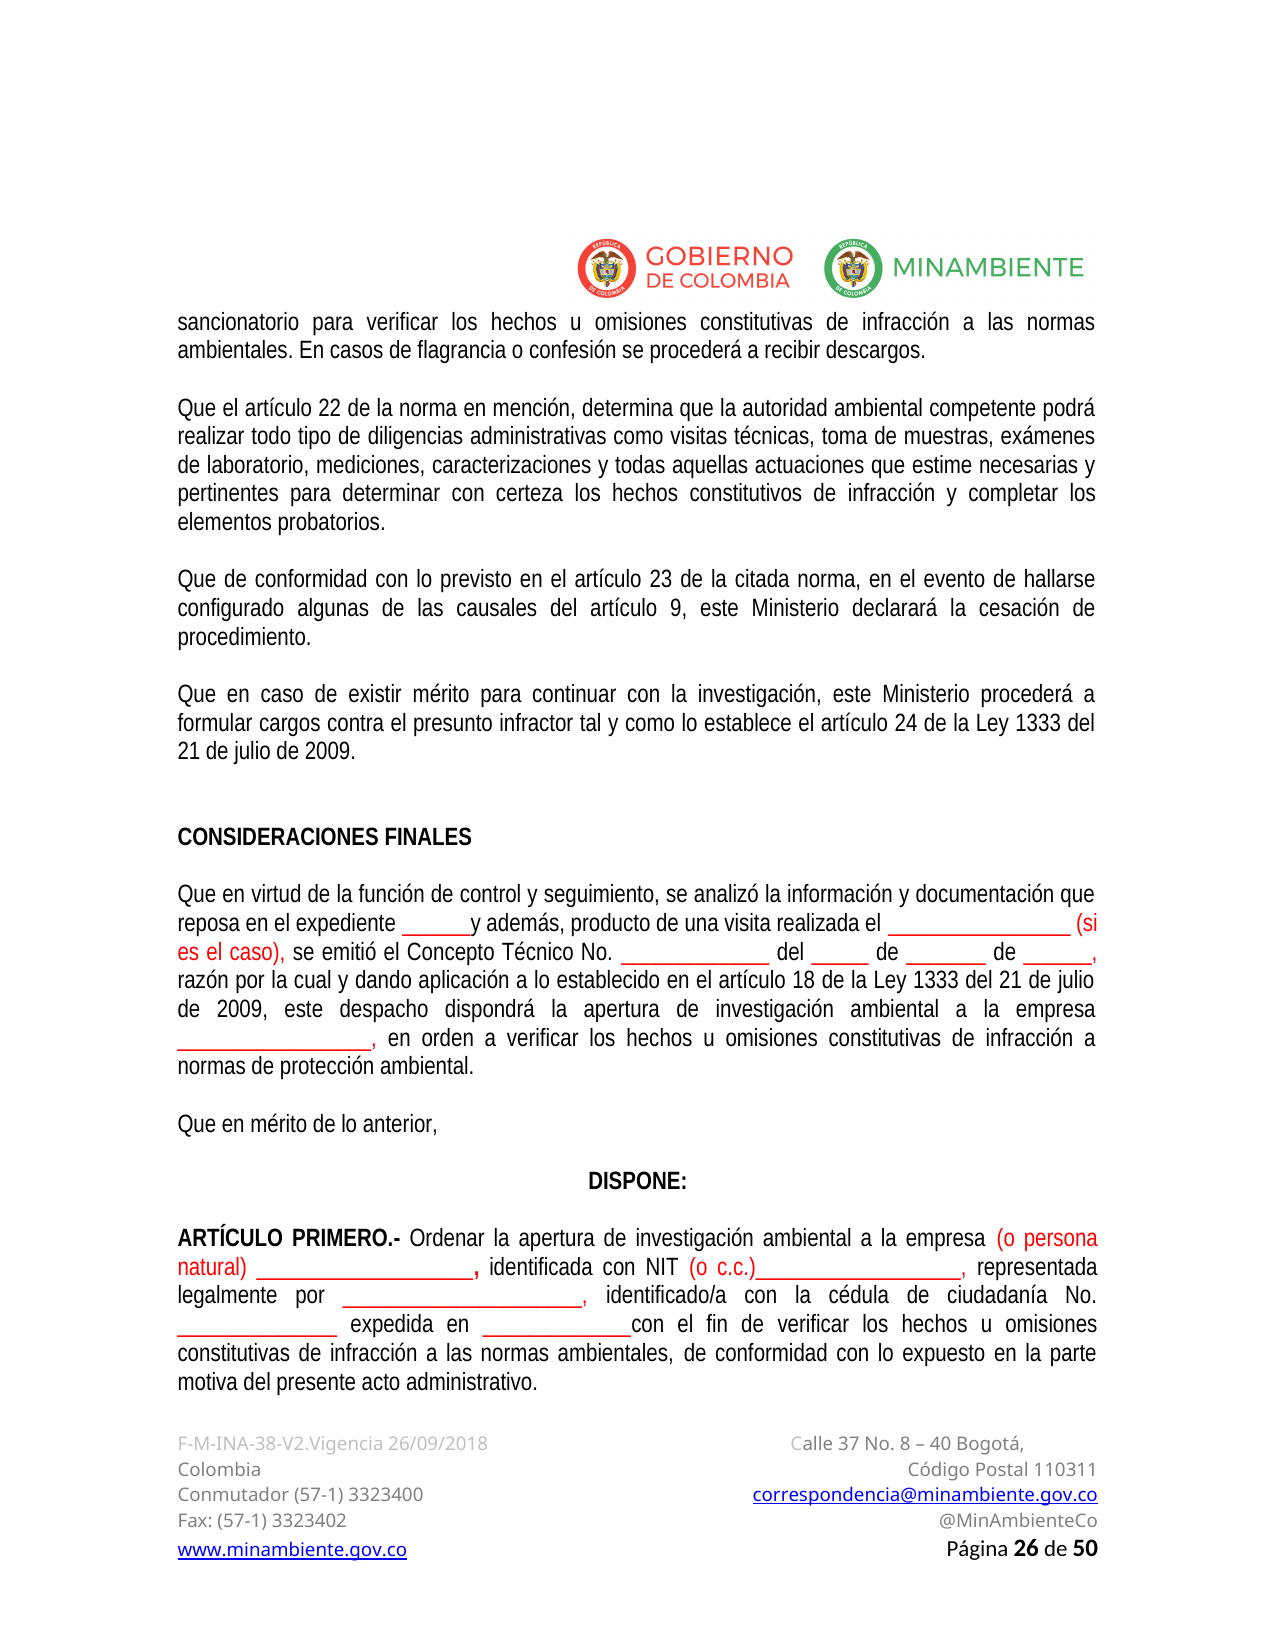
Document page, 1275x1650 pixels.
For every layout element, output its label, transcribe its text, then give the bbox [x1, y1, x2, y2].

text CONSIDERACIONES FINALES [177, 822, 1098, 851]
text ARTÍCULO PRIMERO.- Ordenar la apertura de investigación ambiental a la empresa (o persona natural) ___________________, identificada con NIT (o c.c.)__________________, representada legalmente por _____________________, identificado/a con la cédula de ciudadanía No. ______________ expedida en _____________con el fin de verificar los hechos u omisiones constitutivas de infracción a las normas ambientales, de conformidad con lo expuesto en la parte motiva del presente acto administrativo. [177, 1223, 1098, 1395]
text DISPONE: [177, 1166, 1098, 1194]
text Que el artículo 22 de la norma en mención, determina que la autoridad ambiental competente podrá realizar todo tipo de diligencias administrativas como visitas técnicas, toma de muestras, exámenes de laboratorio, mediciones, caracterizaciones y todas aquellas actuaciones que estime necesarias y pertinentes para determinar con certeza los hechos constitutivos de infracción y completar los elementos probatorios. [177, 392, 1098, 536]
text Que de conformidad con lo previsto en el artículo 23 de la citada norma, en el evento de hallarse configurado algunas de las causales del artículo 9, este Ministerio declarará la cesación de procedimiento. [177, 564, 1098, 650]
text Que en mérito de lo anterior, [177, 1109, 1098, 1137]
text Que en virtud de la función de control y seguimiento, se analizó la información y documentación que reposa en el expediente ______y además, producto de una visita realizada el ________________ (si es el caso), se emitió el Concepto Técnico No. _____________ del _____ de _______ de ______, razón por la cual y dando aplicación a lo establecido en el artículo 18 de la Ley 1333 del 21 de julio de 2009, este despacho dispondrá la apertura de investigación ambiental a la empresa _________________, en orden a verificar los hechos u omisiones constitutivas de infracción a normas de protección ambiental. [177, 879, 1098, 1080]
picture [563, 230, 1098, 307]
text Que en caso de existir mérito para continuar con la investigación, este Ministerio procederá a formular cargos contra el presunto infractor tal y como lo establece el artículo 24 de la Ley 1333 del 21 de julio de 2009. [177, 679, 1098, 765]
